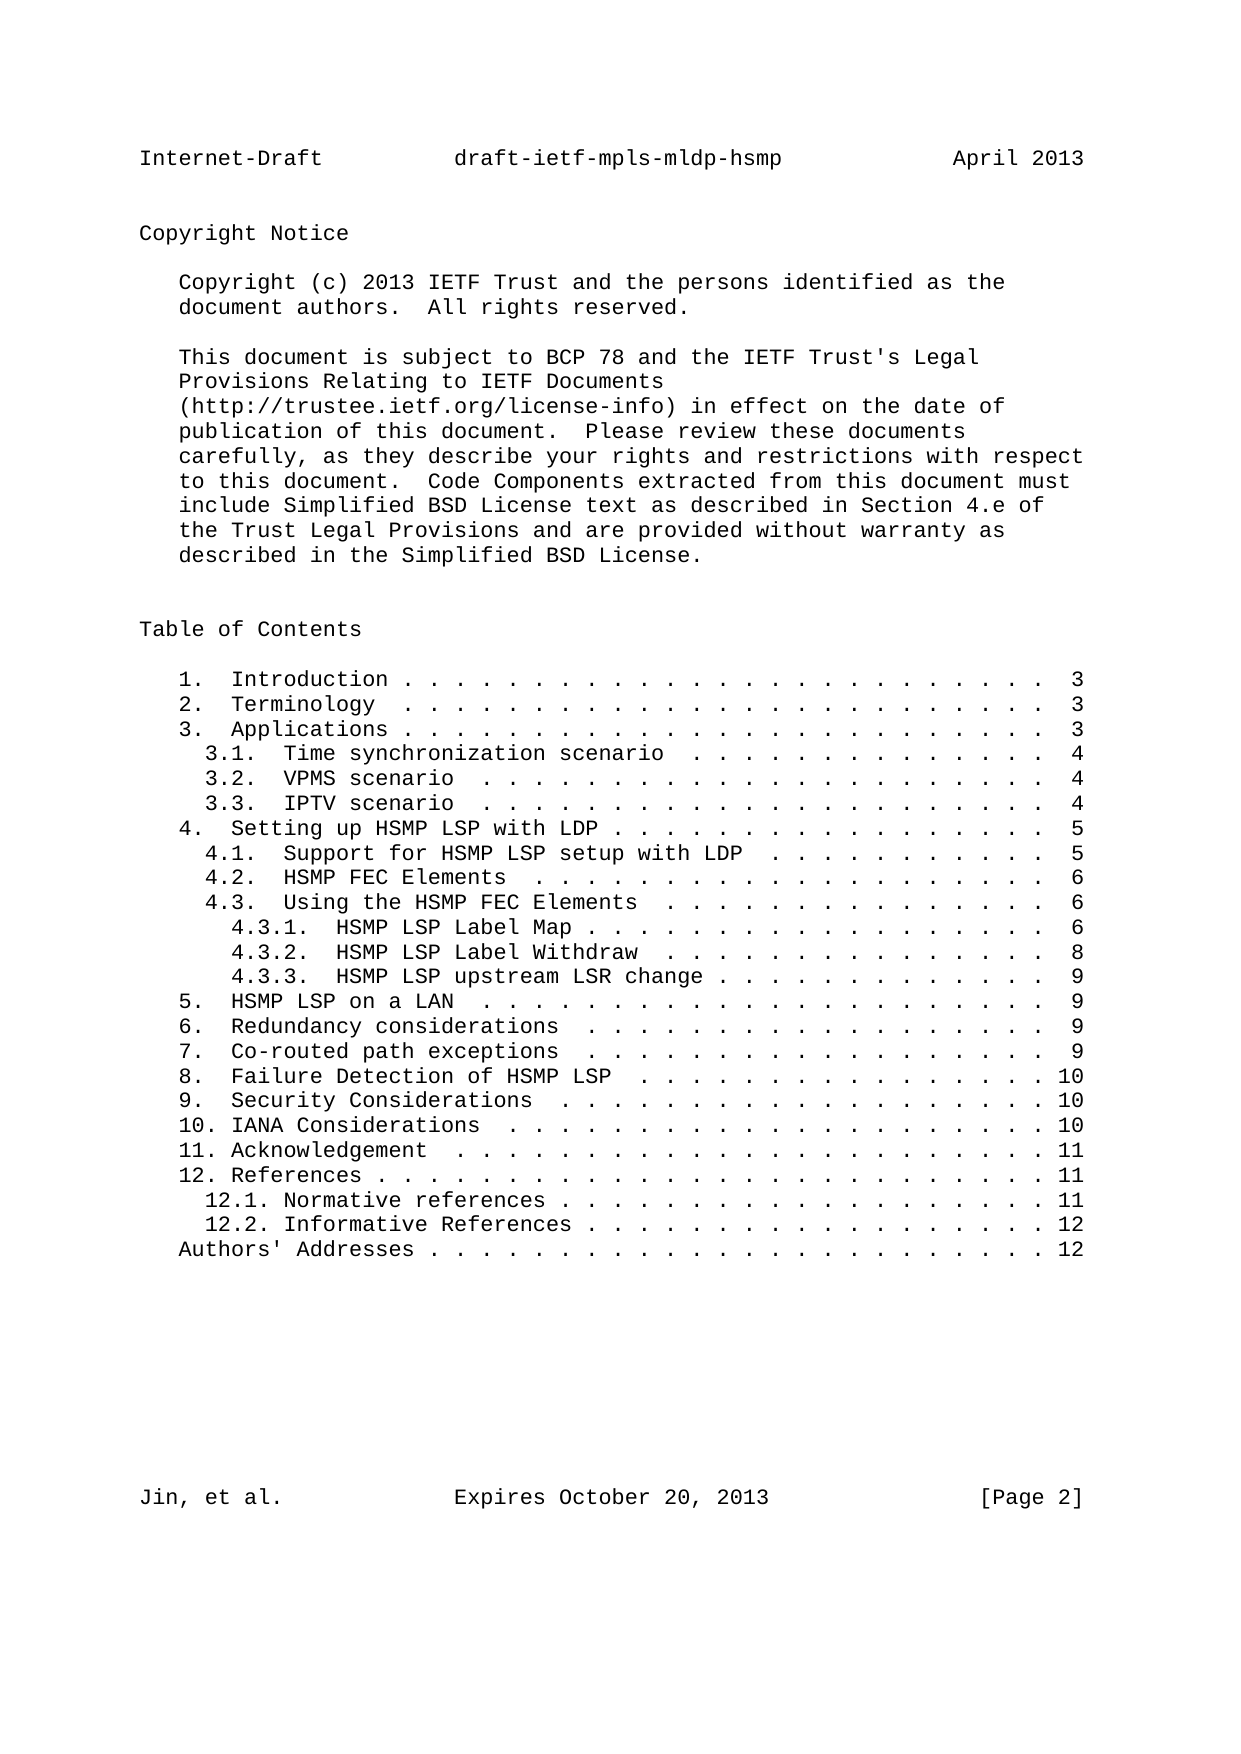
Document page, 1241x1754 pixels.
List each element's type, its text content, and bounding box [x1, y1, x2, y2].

text 3.3. IPTV scenario . . . . . . . . . . . . . . . . . . . . . . 4 [139, 792, 1101, 817]
text 7. Co-routed path exceptions . . . . . . . . . . . . . . . . . . 9 [139, 1040, 1101, 1065]
text 4.3.1. HSMP LSP Label Map . . . . . . . . . . . . . . . . . . 6 [139, 916, 1101, 941]
text 4.3. Using the HSMP FEC Elements . . . . . . . . . . . . . . . 6 [139, 891, 1101, 916]
text Copyright (c) 2013 IETF Trust and the persons identified as the [139, 272, 1101, 296]
text carefully, as they describe your rights and restrictions with respect [139, 445, 1101, 470]
text 3.2. VPMS scenario . . . . . . . . . . . . . . . . . . . . . . 4 [139, 767, 1101, 792]
text 5. HSMP LSP on a LAN . . . . . . . . . . . . . . . . . . . . . . 9 [139, 991, 1101, 1015]
text Jin, et al. Expires October 20, 2013 [Page 2] [139, 1486, 1101, 1511]
text publication of this document. Please review these documents [139, 420, 1101, 445]
text 4.3.2. HSMP LSP Label Withdraw . . . . . . . . . . . . . . . 8 [139, 941, 1101, 966]
text the Trust Legal Provisions and are provided without warranty as [139, 519, 1101, 544]
text 12.2. Informative References . . . . . . . . . . . . . . . . . . 12 [139, 1214, 1101, 1238]
text include Simplified BSD License text as described in Section 4.e of [139, 495, 1101, 519]
text 4.2. HSMP FEC Elements . . . . . . . . . . . . . . . . . . . . 6 [139, 867, 1101, 891]
text 4.1. Support for HSMP LSP setup with LDP . . . . . . . . . . . 5 [139, 842, 1101, 867]
text described in the Simplified BSD License. [139, 544, 1101, 569]
text Provisions Relating to IETF Documents [139, 371, 1101, 396]
text 9. Security Considerations . . . . . . . . . . . . . . . . . . . 10 [139, 1090, 1101, 1114]
text 3. Applications . . . . . . . . . . . . . . . . . . . . . . . . . 3 [139, 718, 1101, 743]
text 6. Redundancy considerations . . . . . . . . . . . . . . . . . . 9 [139, 1015, 1101, 1040]
text 4.3.3. HSMP LSP upstream LSR change . . . . . . . . . . . . . 9 [139, 966, 1101, 991]
text 12.1. Normative references . . . . . . . . . . . . . . . . . . . 11 [139, 1189, 1101, 1214]
text document authors. All rights reserved. [139, 296, 1101, 321]
text 3.1. Time synchronization scenario . . . . . . . . . . . . . . 4 [139, 743, 1101, 767]
text 12. References . . . . . . . . . . . . . . . . . . . . . . . . . . 11 [139, 1164, 1101, 1189]
text to this document. Code Components extracted from this document must [139, 470, 1101, 495]
text 4. Setting up HSMP LSP with LDP . . . . . . . . . . . . . . . . . 5 [139, 817, 1101, 842]
text 11. Acknowledgement . . . . . . . . . . . . . . . . . . . . . . . 11 [139, 1139, 1101, 1164]
text Authors' Addresses . . . . . . . . . . . . . . . . . . . . . . . . 12 [139, 1238, 1101, 1263]
text 8. Failure Detection of HSMP LSP . . . . . . . . . . . . . . . . 10 [139, 1065, 1101, 1090]
text 1. Introduction . . . . . . . . . . . . . . . . . . . . . . . . . 3 [139, 668, 1101, 693]
text (http://trustee.ietf.org/license-info) in effect on the date of [139, 396, 1101, 420]
text Copyright Notice [139, 222, 1101, 247]
text Table of Contents [139, 619, 1101, 643]
text 10. IANA Considerations . . . . . . . . . . . . . . . . . . . . . 10 [139, 1114, 1101, 1139]
text This document is subject to BCP 78 and the IETF Trust's Legal [139, 346, 1101, 371]
text Internet-Draft draft-ietf-mpls-mldp-hsmp April 2013 [139, 148, 1101, 172]
text 2. Terminology . . . . . . . . . . . . . . . . . . . . . . . . . 3 [139, 693, 1101, 718]
